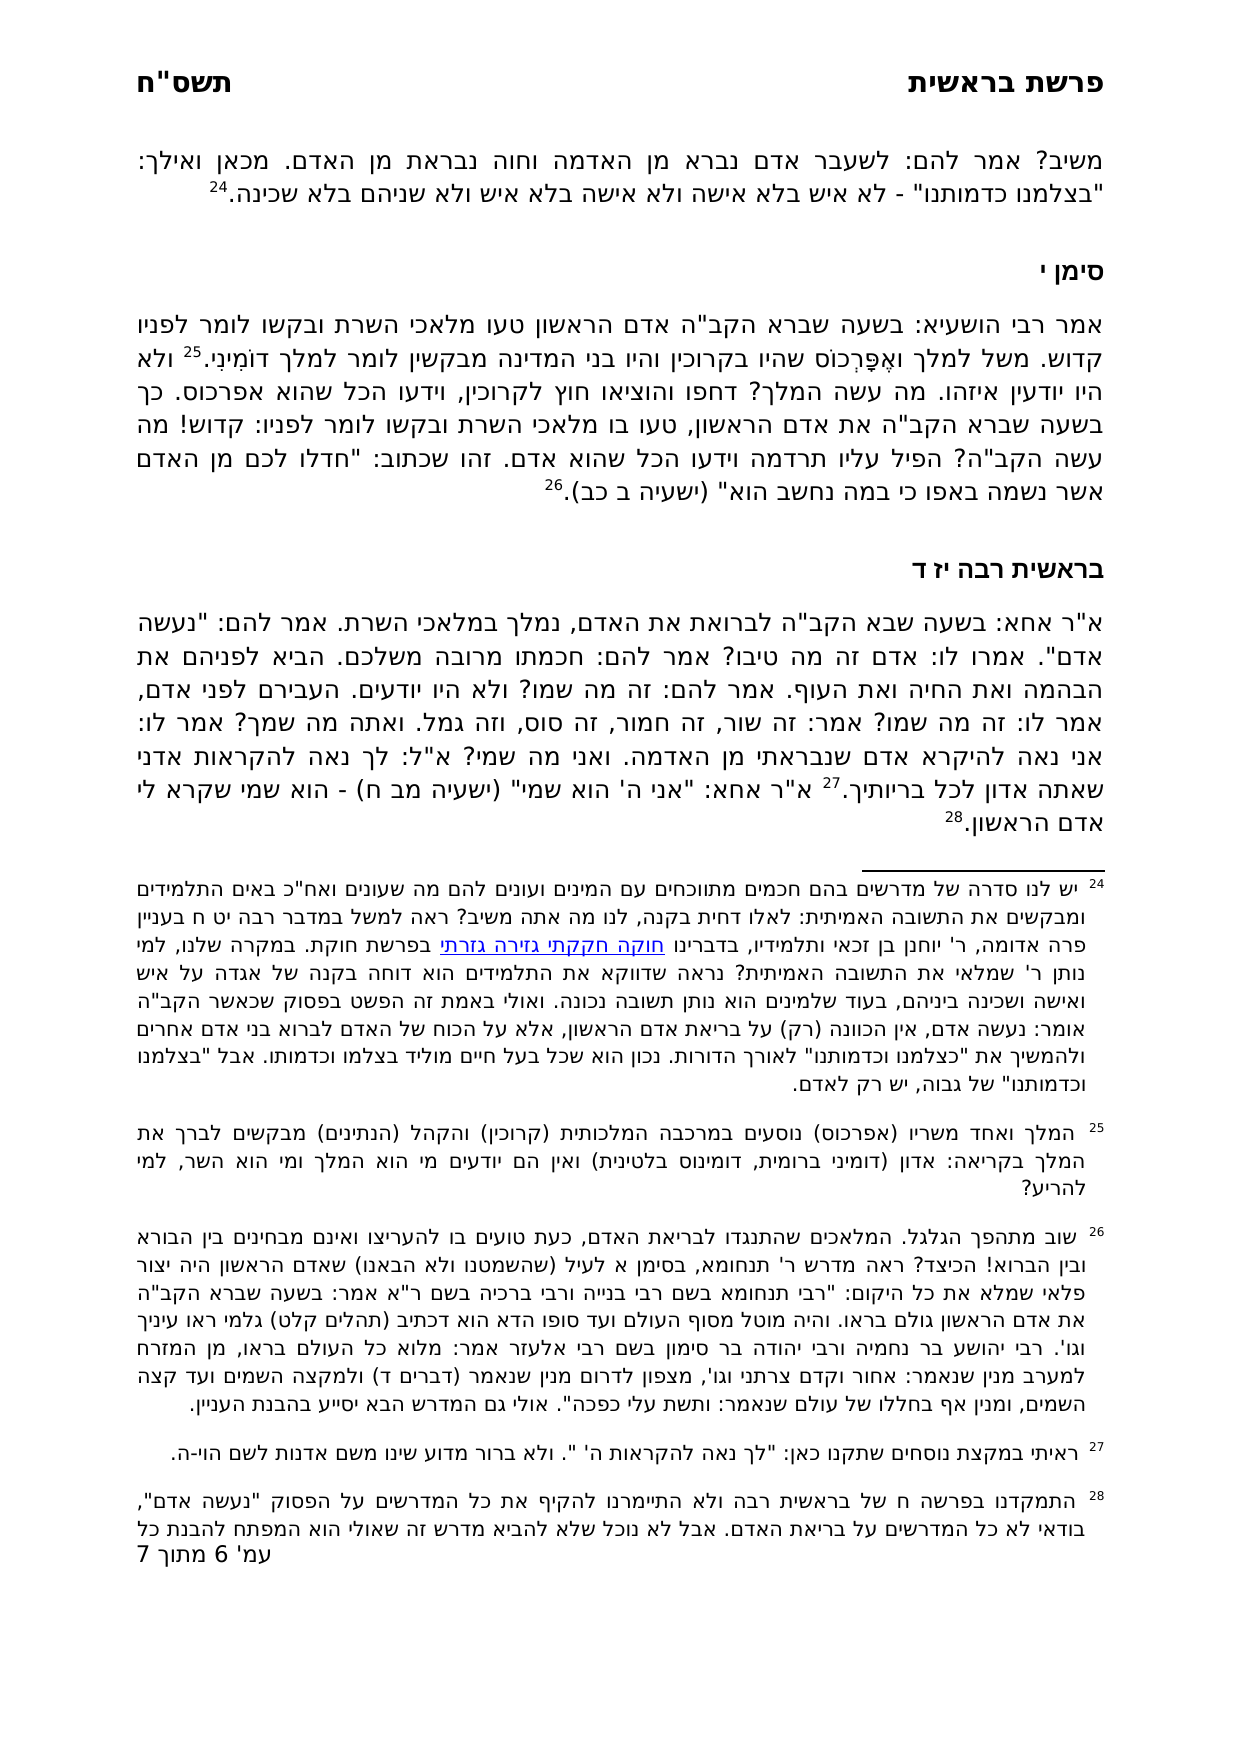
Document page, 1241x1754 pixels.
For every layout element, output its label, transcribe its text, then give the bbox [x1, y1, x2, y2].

text אמר רבי הושעיא: בשעה שברא הקב"ה אדם הראשון טעו מלאכי השרת ובקשו לומר לפניו קדוש. משל למלך ואֶפָּרְכוֹס שהיו בקרוכין והיו בני המדינה מבקשין לומר למלך דוֹמִינִי. ולא היו יודעין איזהו. מה עשה המלך? דחפו והוציאו חוץ לקרוכין, וידעו הכל שהוא אפרכוס. כך בשעה שברא הקב"ה את אדם הראשון, טעו בו מלאכי השרת ובקשו לומר לפניו: קדוש! מה עשה הקב"ה? הפיל עליו תרדמה וידעו הכל שהוא אדם. זהו שכתוב: "חדלו לכם מן האדם אשר נשמה באפו כי במה נחשב הוא" (ישעיה ב כב). [136, 306, 1104, 506]
text בראשית רבה יז ד [136, 552, 1104, 583]
text א"ר אחא: בשעה שבא הקב"ה לברואת את האדם, נמלך במלאכי השרת. אמר להם: "נעשה אדם". אמרו לו: אדם זה מה טיבו? אמר להם: חכמתו מרובה משלכם. הביא לפניהם את הבהמה ואת החיה ואת העוף. אמר להם: זה מה שמו? ולא היו יודעים. העבירם לפני אדם, אמר לו: זה מה שמו? אמר: זה שור, זה חמור, זה סוס, וזה גמל. ואתה מה שמך? אמר לו: אני נאה להיקרא אדם שנבראתי מן האדמה. ואני מה שמי? א"ל: לך נאה להקראות אדני שאתה אדון לכל בריותיך. א"ר אחא: "אני ה' הוא שמי" (ישעיה מב ח) - הוא שמי שקרא לי אדם הראשון. [136, 604, 1104, 838]
text שאלו המינים את רבי שמלאי ... מה הוא זה שכתוב: "נעשה אדם בצלמנו כדמותנו"? אמר להם: קראו מה שלאחריו: "ויבראו אלהים את האדם בצלמיהם" לא נאמר, אלא: "ויברא אלהים את האדם בצלמו". וכיון שיצאו אמרו לו תלמידיו: רבי, לאלו דחית בקנה, לנו מה את משיב? אמר להם: לשעבר אדם נברא מן האדמה וחוה נבראת מן האדם. מכאן ואילך: "בצלמנו כדמותנו" - לא איש בלא אישה ולא אישה בלא איש ולא שניהם בלא שכינה. [136, 142, 1104, 208]
text סימן י [136, 254, 1104, 286]
